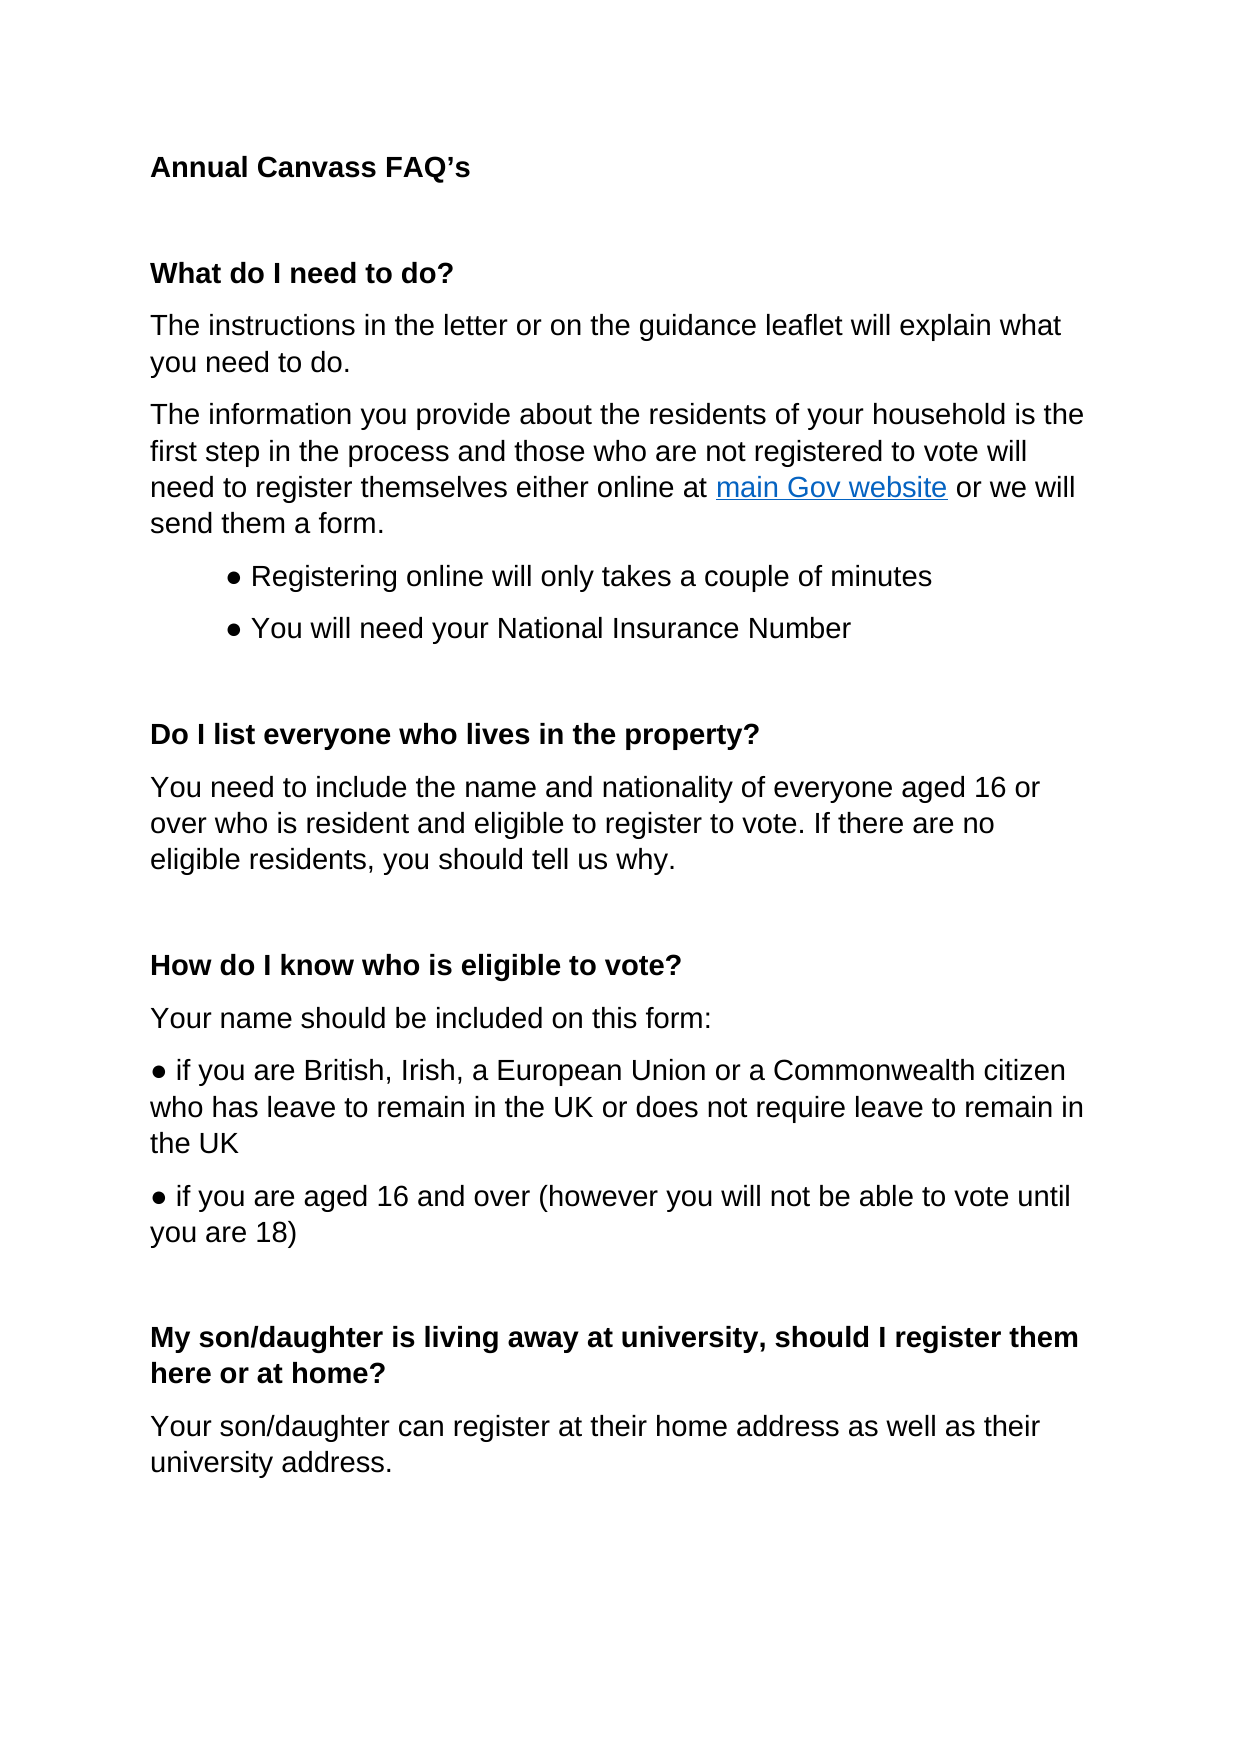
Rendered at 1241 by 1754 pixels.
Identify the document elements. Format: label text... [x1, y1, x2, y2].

text ● if you are aged 16 and over (however you will not be able to vote until you are 18) [150, 1178, 1090, 1248]
text The information you provide about the residents of your household is the first step in the process and those who are not registered to vote will need to register themselves either online at main Gov website or we will send them a form. [150, 397, 1090, 539]
text What do I need to do? [150, 256, 1090, 289]
text ● if you are British, Irish, a European Union or a Commonwealth citizen who has leave to remain in the UK or does not require leave to remain in the UK [150, 1053, 1090, 1159]
text Your son/daughter can register at their home address as well as their university address. [150, 1409, 1090, 1479]
text Annual Canvass FAQ’s [150, 150, 1090, 183]
text You need to include the name and nationality of everyone aged 16 or over who is resident and eligible to register to vote. If there are no eligible residents, you should tell us why. [150, 770, 1090, 876]
text My son/daughter is living away at university, should I register them here or at home? [150, 1320, 1090, 1390]
text ● You will need your National Insurance Number [225, 611, 1090, 645]
text How do I know who is eligible to vote? [150, 948, 1090, 981]
text The instructions in the letter or on the guidance leaflet will explain what you need to do. [150, 308, 1090, 378]
text ● Registering online will only takes a couple of minutes [225, 559, 1090, 592]
text Your name should be included on this form: [150, 1001, 1090, 1034]
text Do I list everyone who lives in the property? [150, 717, 1090, 751]
